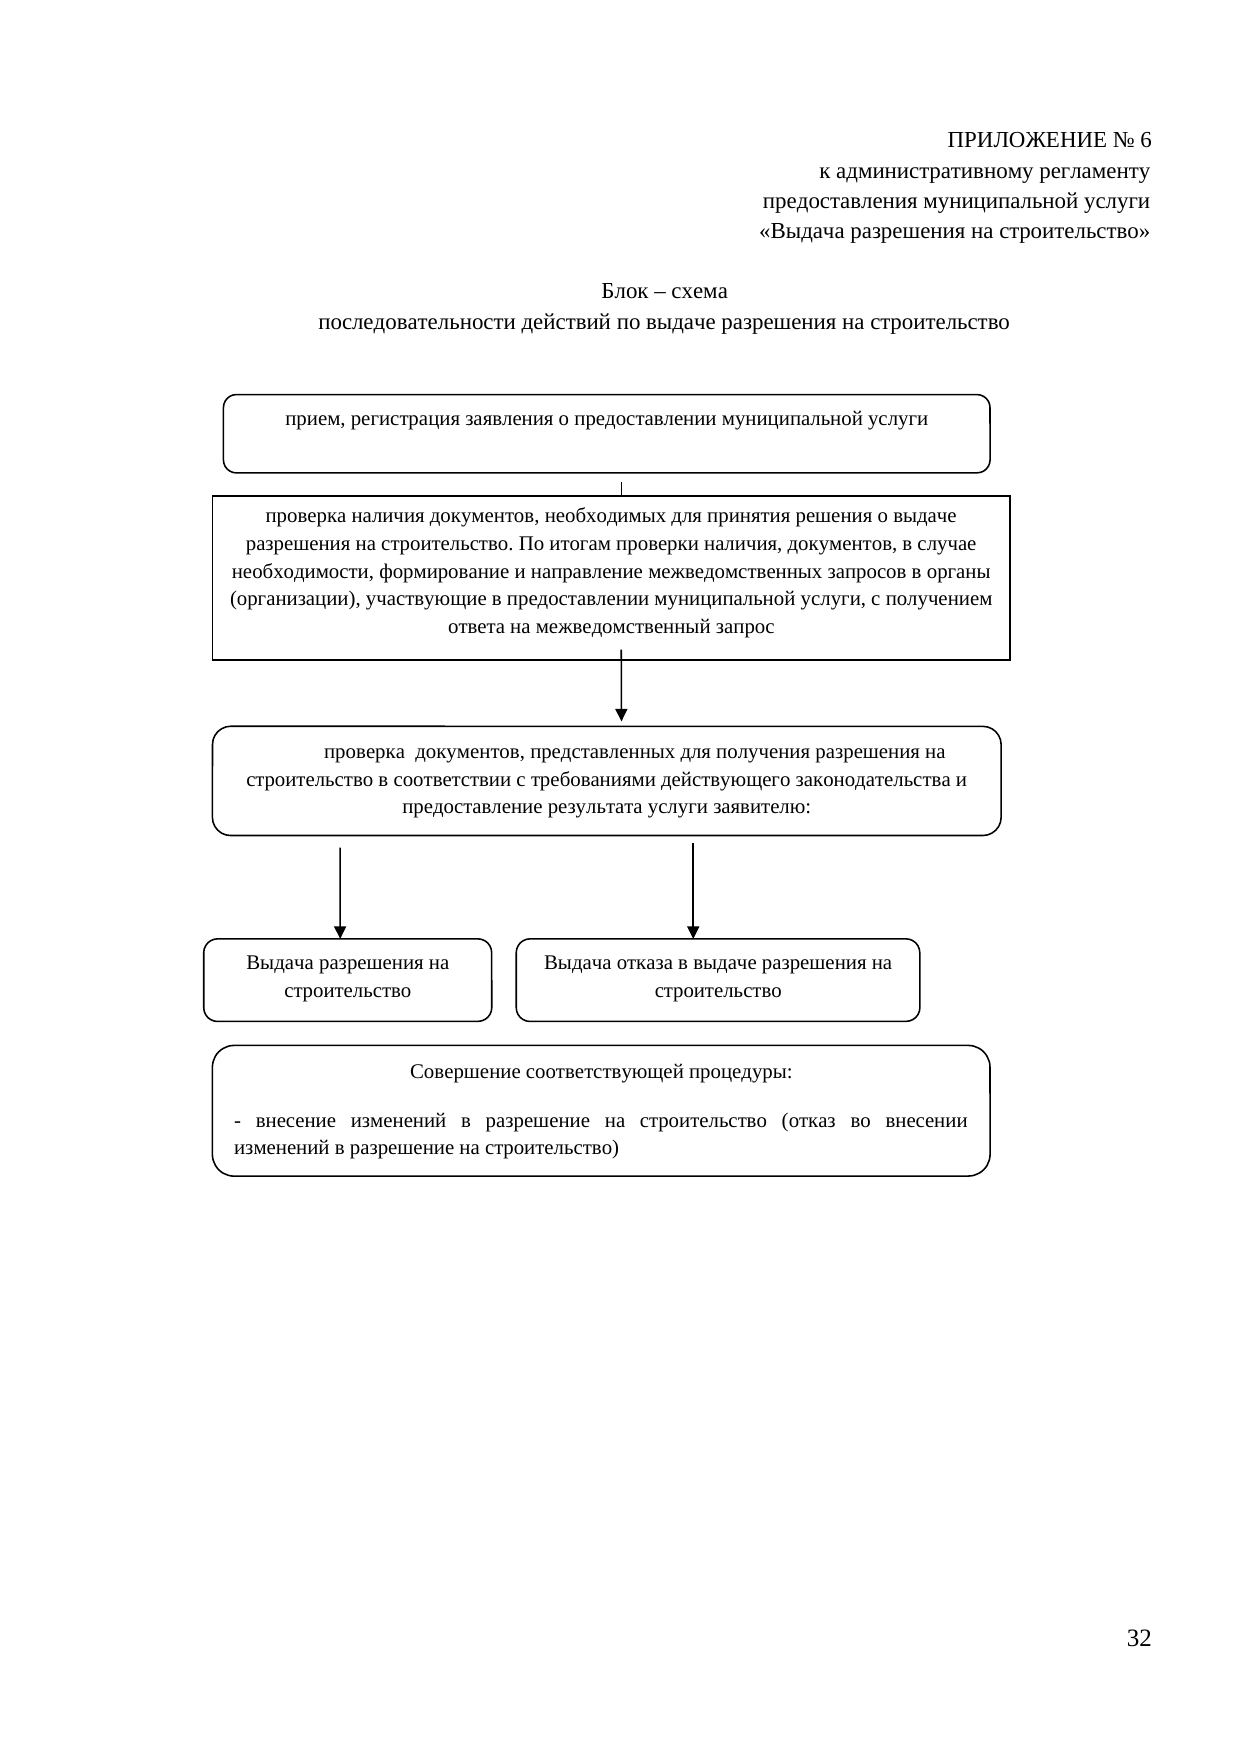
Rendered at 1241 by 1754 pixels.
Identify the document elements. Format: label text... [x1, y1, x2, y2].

text ПРИЛОЖЕНИЕ № 6 [177, 127, 1152, 153]
text предоставления муниципальной услуги [177, 187, 1152, 213]
text к административному регламенту [177, 157, 1152, 183]
text «Выдача разрешения на строительство» [177, 217, 1152, 243]
text последовательности действий по выдаче разрешения на строительство [177, 308, 1152, 334]
text Блок – схема [177, 278, 1152, 304]
